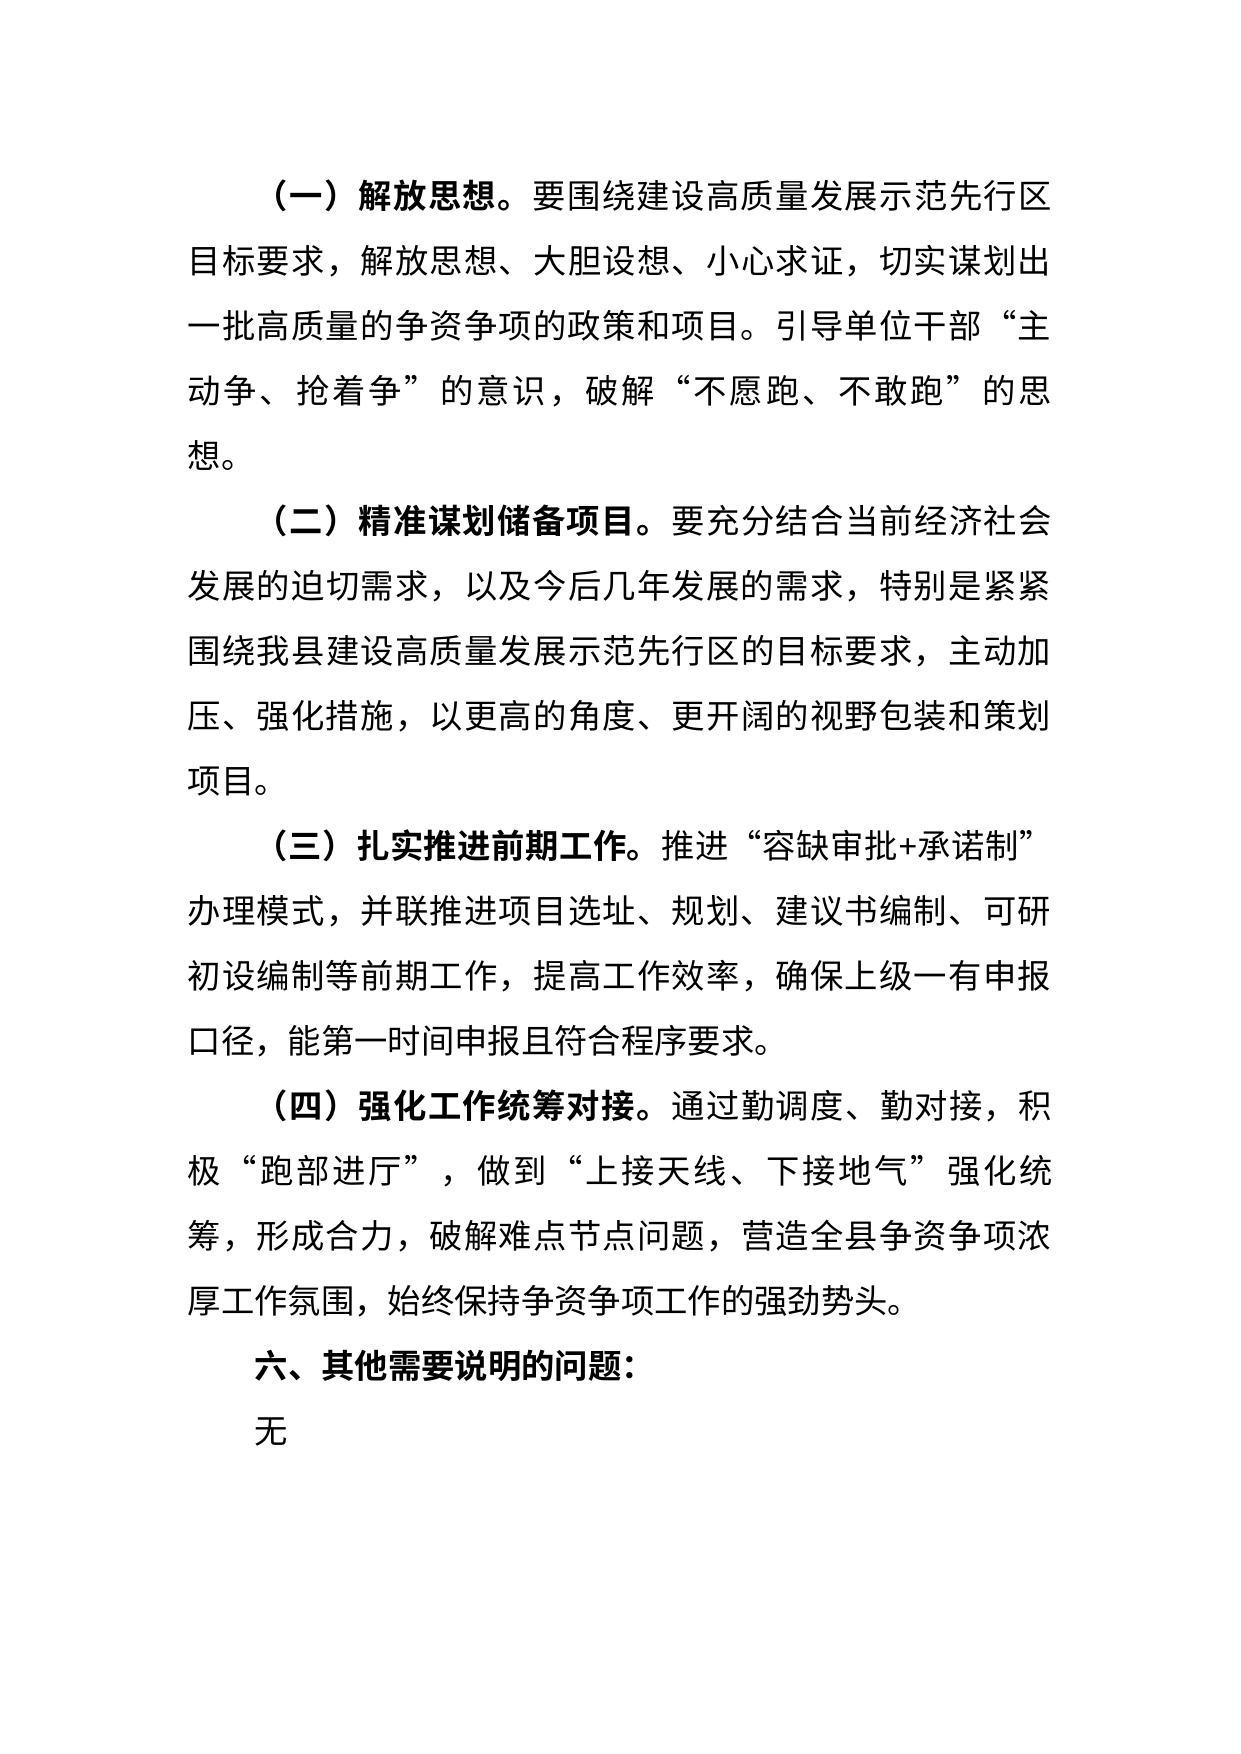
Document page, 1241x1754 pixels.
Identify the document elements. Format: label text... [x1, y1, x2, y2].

text 六、其他需要说明的问题： [187, 1332, 1053, 1397]
list （二）精准谋划储备项目。要充分结合当前经济社会发展的迫切需求，以及今后几年发展的需求，特别是紧紧围绕我县建设高质量发展示范先行区的目标要求，主动加压、强化措施，以更高的角度、更开阔的视野包装和策划项目。 [187, 487, 1053, 812]
list （一）解放思想。要围绕建设高质量发展示范先行区目标要求，解放思想、大胆设想、小心求证，切实谋划出一批高质量的争资争项的政策和项目。引导单位干部“主动争、抢着争”的意识，破解“不愿跑、不敢跑”的思想。 [187, 162, 1053, 487]
text （三）扎实推进前期工作。推进“容缺审批+承诺制”办理模式，并联推进项目选址、规划、建议书编制、可研初设编制等前期工作，提高工作效率，确保上级一有申报口径，能第一时间申报且符合程序要求。 [187, 812, 1053, 1072]
list 无 [187, 1397, 1053, 1462]
text （四）强化工作统筹对接。通过勤调度、勤对接，积极“跑部进厅”，做到“上接天线、下接地气”强化统筹，形成合力，破解难点节点问题，营造全县争资争项浓厚工作氛围，始终保持争资争项工作的强劲势头。 [187, 1072, 1053, 1332]
